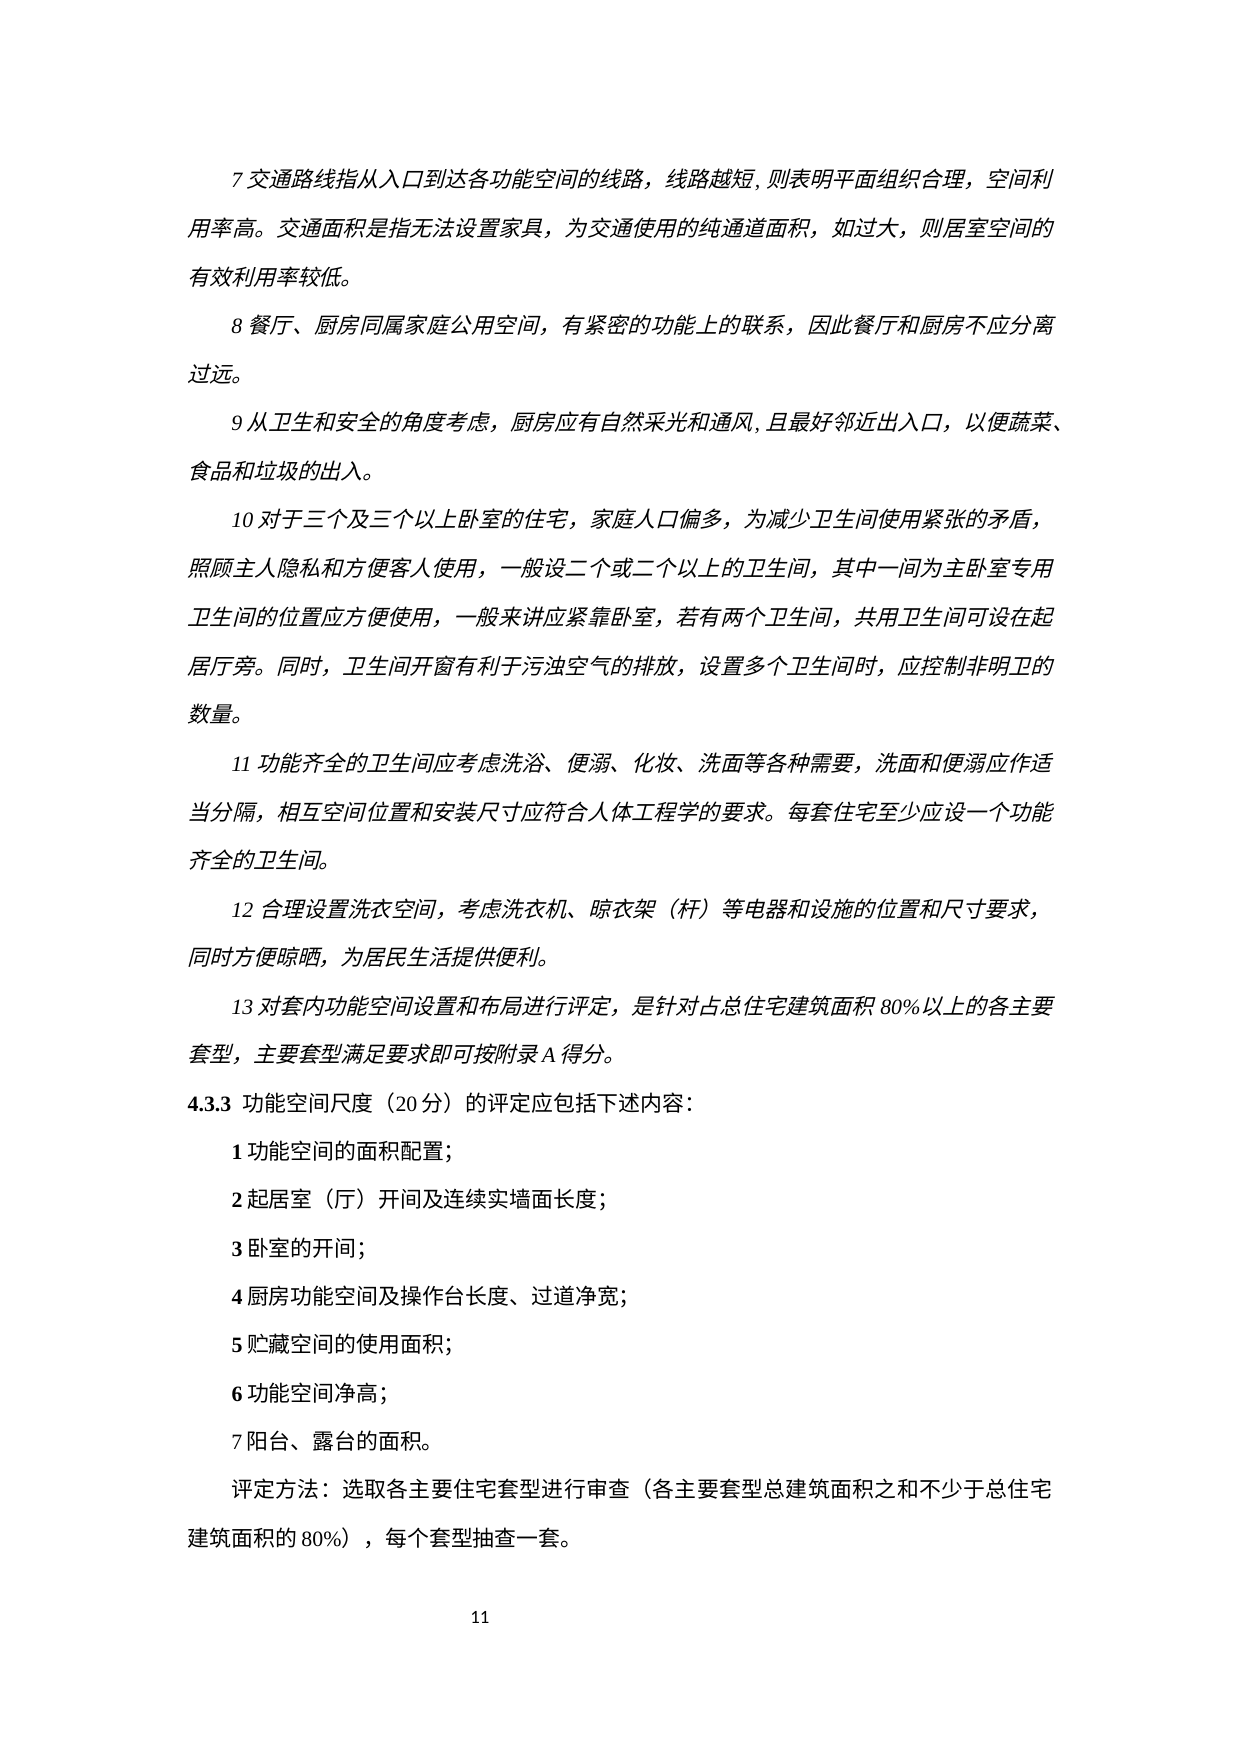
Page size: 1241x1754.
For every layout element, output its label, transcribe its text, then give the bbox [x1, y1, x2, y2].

text 11功能齐全的卫生间应考虑洗浴、便溺、化妆、洗面等各种需要，洗面和便溺应作适当分隔，相互空间位置和安装尺寸应符合人体工程学的要求。每套住宅至少应设一个功能齐全的卫生间。 [187, 745, 1053, 875]
text 7交通路线指从入口到达各功能空间的线路，线路越短, 则表明平面组织合理，空间利用率高。交通面积是指无法设置家具，为交通使用的纯通道面积，如过大，则居室空间的有效利用率较低。 [187, 162, 1053, 292]
text 8餐厅、厨房同属家庭公用空间，有紧密的功能上的联系，因此餐厅和厨房不应分离过远。 [187, 308, 1053, 389]
text 评定方法：选取各主要住宅套型进行审查（各主要套型总建筑面积之和不少于总住宅建筑面积的80%），每个套型抽查一套。 [187, 1472, 1053, 1553]
text 6功能空间净高； [187, 1375, 1053, 1408]
text 5贮藏空间的使用面积； [187, 1327, 1053, 1359]
text 4.3.3 功能空间尺度（20分）的评定应包括下述内容： [187, 1085, 1053, 1118]
text 7阳台、露台的面积。 [187, 1424, 1053, 1456]
text 1功能空间的面积配置； [187, 1134, 1053, 1166]
text 9从卫生和安全的角度考虑，厨房应有自然采光和通风, 且最好邻近出入口，以便蔬菜、食品和垃圾的出入。 [187, 405, 1053, 486]
text 3卧室的开间； [187, 1230, 1053, 1263]
text 10对于三个及三个以上卧室的住宅，家庭人口偏多，为减少卫生间使用紧张的矛盾，照顾主人隐私和方便客人使用，一般设二个或二个以上的卫生间，其中一间为主卧室专用。卫生间的位置应方便使用，一般来讲应紧靠卧室，若有两个卫生间，共用卫生间可设在起居厅旁。同时，卫生间开窗有利于污浊空气的排放，设置多个卫生间时，应控制非明卫的数量。 [187, 502, 1053, 729]
text 13对套内功能空间设置和布局进行评定，是针对占总住宅建筑面积80%以上的各主要套型，主要套型满足要求即可按附录A得分。 [187, 988, 1053, 1069]
text 4厨房功能空间及操作台长度、过道净宽； [187, 1279, 1053, 1311]
text 2起居室（厅）开间及连续实墙面长度； [187, 1182, 1053, 1214]
text 12 合理设置洗衣空间，考虑洗衣机、晾衣架（杆）等电器和设施的位置和尺寸要求，同时方便晾晒，为居民生活提供便利。 [187, 891, 1053, 972]
